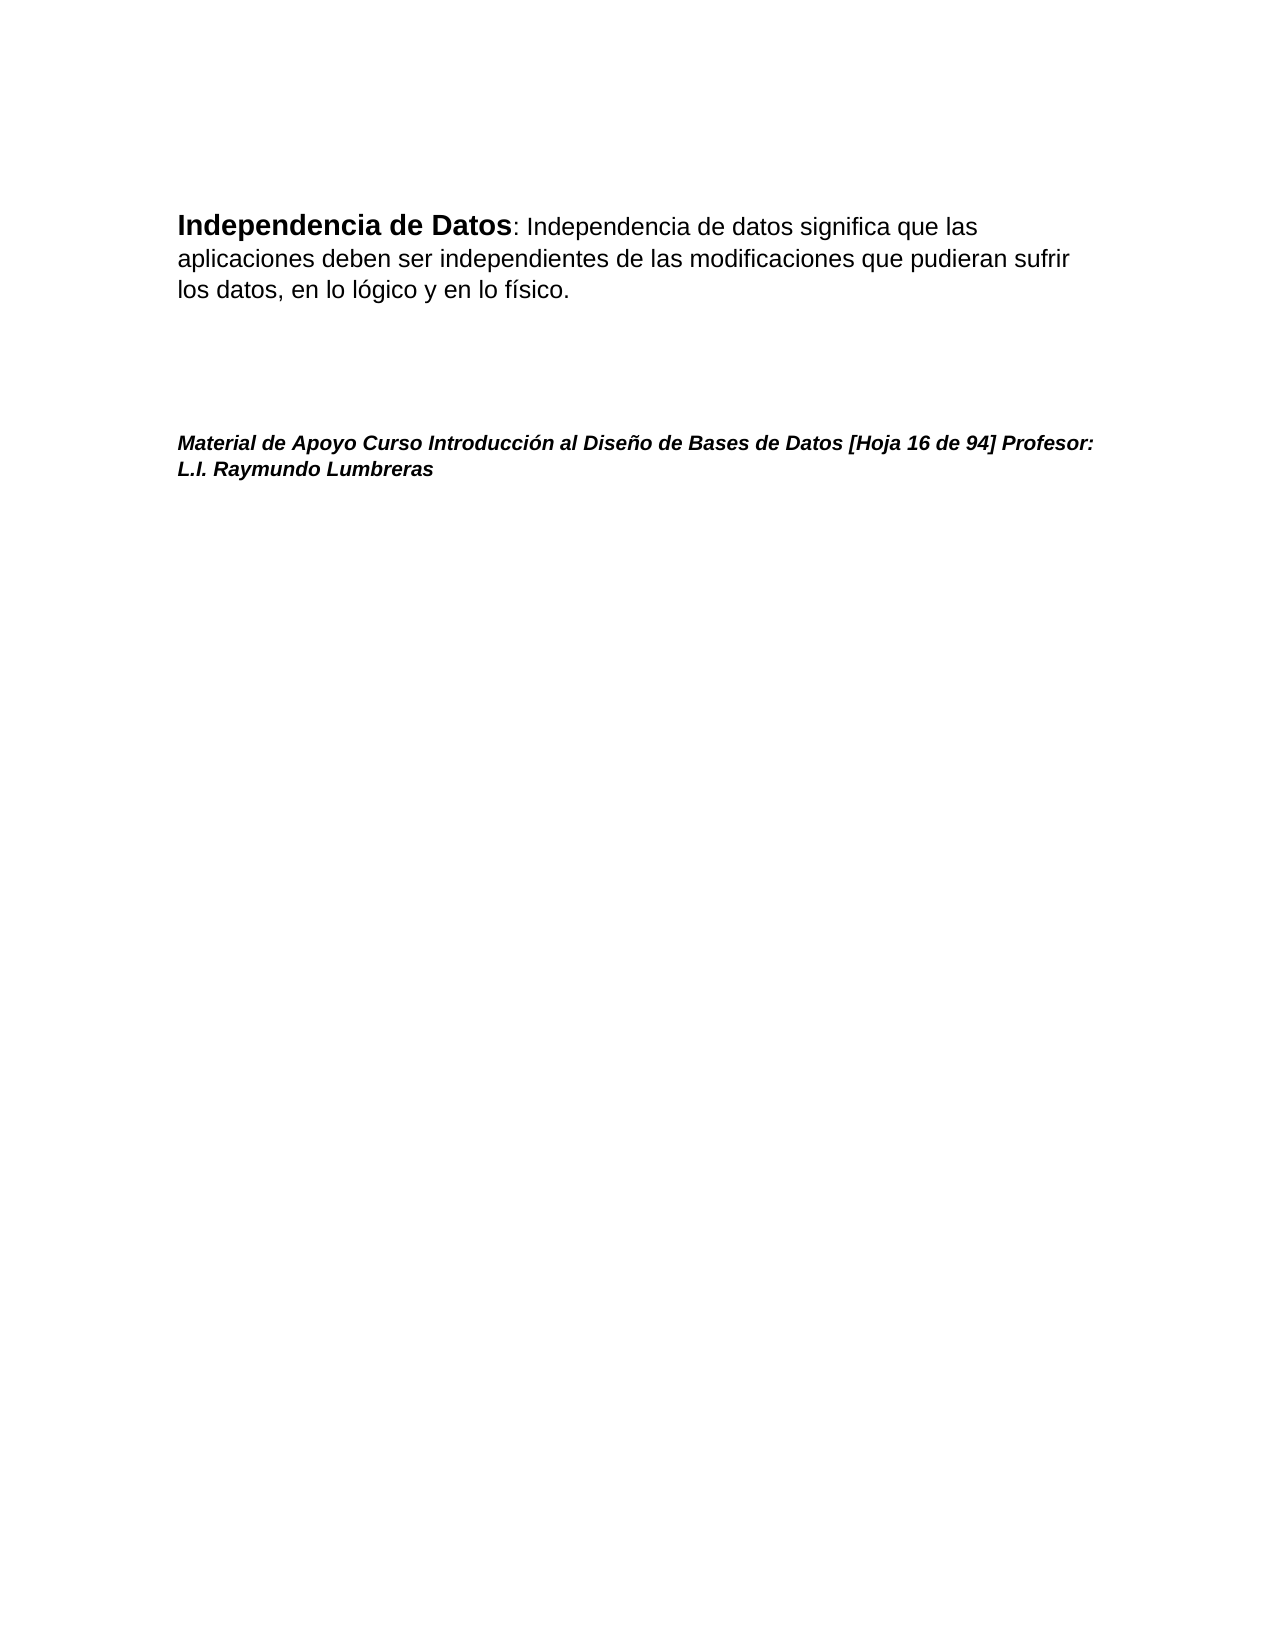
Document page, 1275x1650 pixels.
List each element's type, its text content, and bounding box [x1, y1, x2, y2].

text Material de Apoyo Curso Introducción al Diseño de Bases de Datos [Hoja 16 de 94] Profesor: L.I. Raymundo Lumbreras [177, 431, 1098, 481]
text Independencia de Datos: Independencia de datos significa que las aplicaciones deben ser independientes de las modificaciones que pudieran sufrir los datos, en lo lógico y en lo físico. [177, 208, 1098, 304]
